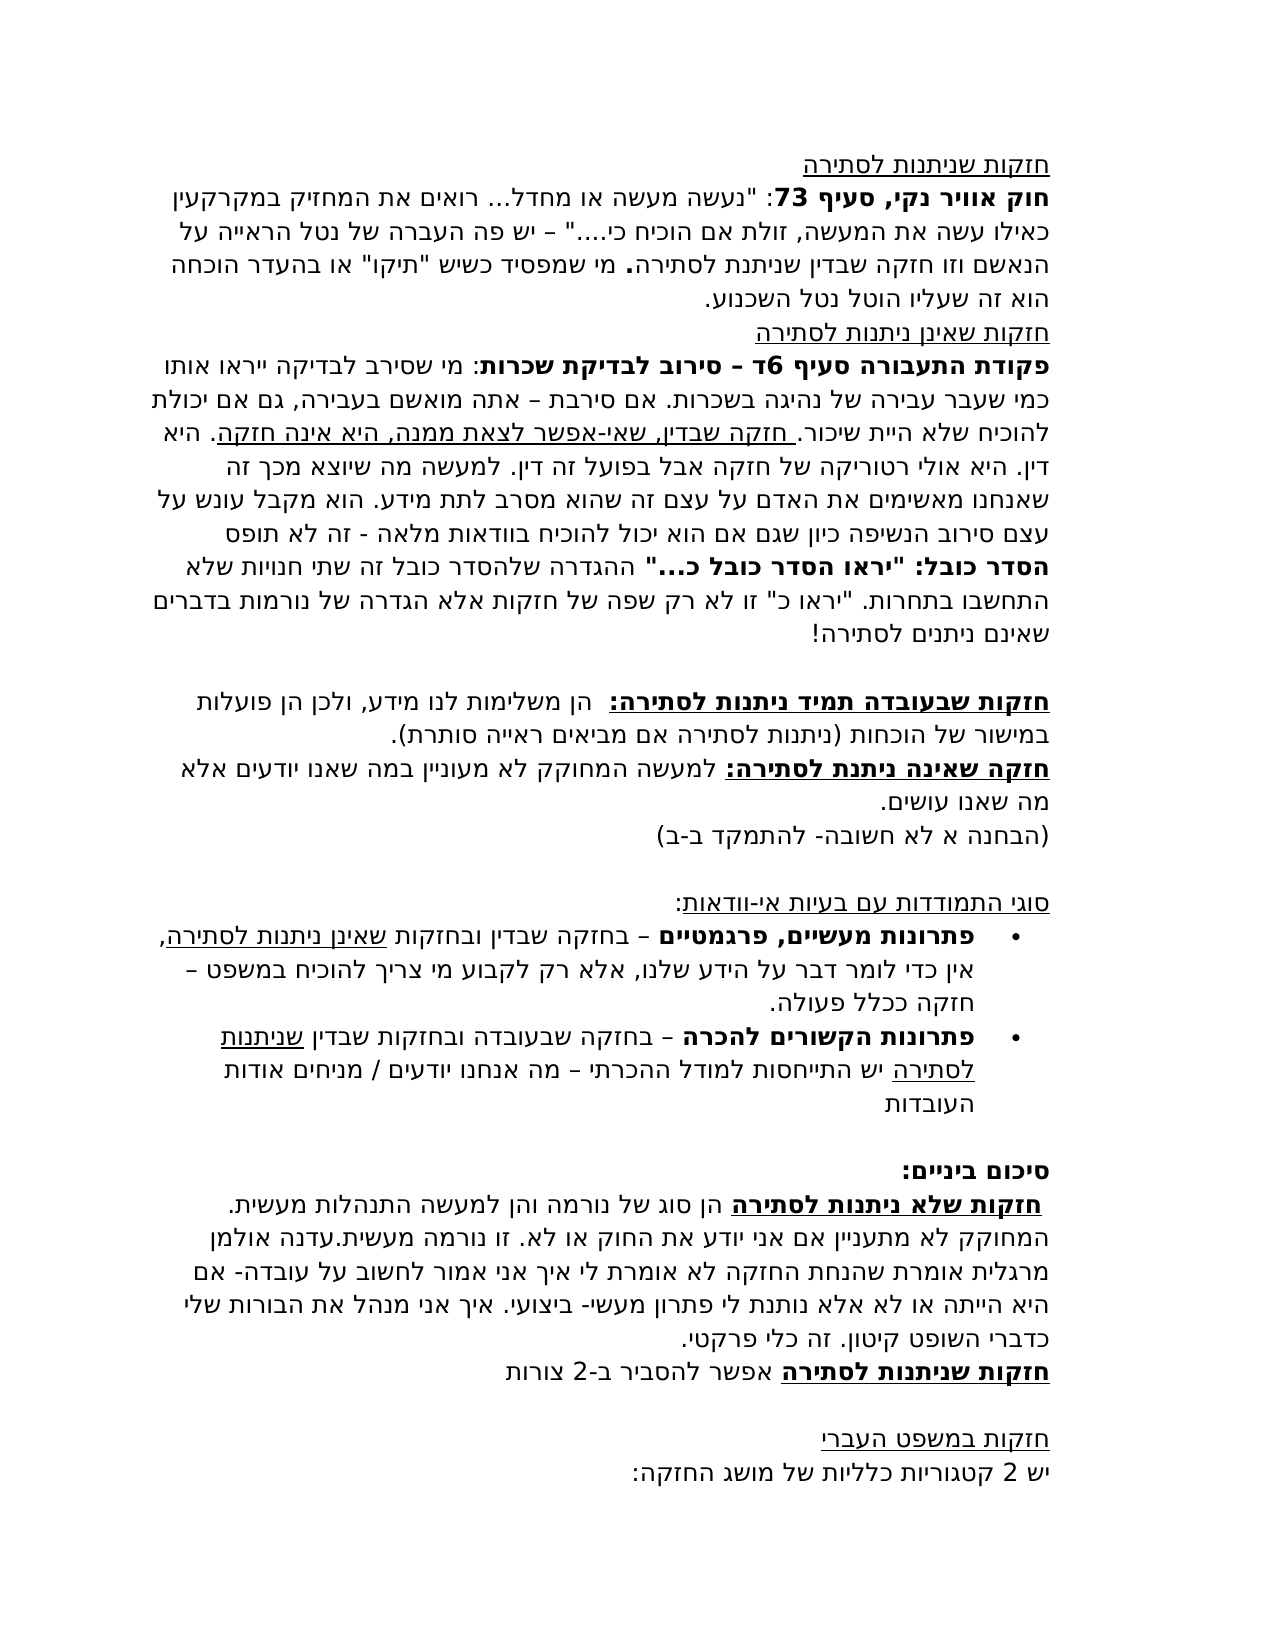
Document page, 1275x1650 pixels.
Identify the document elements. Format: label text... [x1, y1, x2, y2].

text חזקות שניתנות לסתירה אפשר להסביר ב-2 צורות [150, 1357, 1050, 1387]
text (הבחנה א לא חשובה- להתמקד ב-ב) [150, 821, 1050, 850]
list פתרונות מעשיים, פרגמטיים – בחזקה שבדין ובחזקות שאינן ניתנות לסתירה, אין כדי לומר דבר על הידע שלנו, אלא רק לקבוע מי צריך להוכיח במשפט – חזקה ככלל פעולה. [150, 921, 1012, 1018]
text חזקה שאינה ניתנת לסתירה: למעשה המחוקק לא מעוניין במה שאנו יודעים אלא מה שאנו עושים. [150, 754, 1050, 816]
text חזקות שניתנות לסתירה [150, 150, 1050, 179]
list פתרונות הקשורים להכרה – בחזקה שבעובדה ובחזקות שבדין שניתנות לסתירה יש התייחסות למודל ההכרתי – מה אנחנו יודעים / מניחים אודות העובדות [150, 1022, 1012, 1118]
text חזקות שלא ניתנות לסתירה הן סוג של נורמה והן למעשה התנהלות מעשית. המחוקק לא מתעניין אם אני יודע את החוק או לא. זו נורמה מעשית.עדנה אולמן מרגלית אומרת שהנחת החזקה לא אומרת לי איך אני אמור לחשוב על עובדה- אם היא הייתה או לא אלא נותנת לי פתרון מעשי- ביצועי. איך אני מנהל את הבורות שלי כדברי השופט קיטון. זה כלי פרקטי. [150, 1190, 1050, 1353]
text פקודת התעבורה סעיף 6ד – סירוב לבדיקת שכרות: מי שסירב לבדיקה ייראו אותו כמי שעבר עבירה של נהיגה בשכרות. אם סירבת – אתה מואשם בעבירה, גם אם יכולת להוכיח שלא היית שיכור. חזקה שבדין, שאי-אפשר לצאת ממנה, היא אינה חזקה. היא דין. היא אולי רטוריקה של חזקה אבל בפועל זה דין. למעשה מה שיוצא מכך זה שאנחנו מאשימים את האדם על עצם זה שהוא מסרב לתת מידע. הוא מקבל עונש על עצם סירוב הנשיפה כיון שגם אם הוא יכול להוכיח בוודאות מלאה - זה לא תופס [150, 351, 1050, 548]
text הסדר כובל: "יראו הסדר כובל כ..." ההגדרה שלהסדר כובל זה שתי חנויות שלא התחשבו בתחרות. "יראו כ" זו לא רק שפה של חזקות אלא הגדרה של נורמות בדברים שאינם ניתנים לסתירה! [150, 552, 1050, 649]
text חזקות שבעובדה תמיד ניתנות לסתירה: הן משלימות לנו מידע, ולכן הן פועלות במישור של הוכחות (ניתנות לסתירה אם מביאים ראייה סותרת). [150, 687, 1050, 749]
text חזקות שאינן ניתנות לסתירה [150, 318, 1050, 347]
text יש 2 קטגוריות כלליות של מושג החזקה: [150, 1458, 1050, 1487]
text חזקות במשפט העברי [150, 1424, 1050, 1454]
text סוגי התמודדות עם בעיות אי-וודאות: [150, 888, 1050, 917]
text חוק אוויר נקי, סעיף 73: "נעשה מעשה או מחדל... רואים את המחזיק במקרקעין כאילו עשה את המעשה, זולת אם הוכיח כי...." – יש פה העברה של נטל הראייה על הנאשם וזו חזקה שבדין שניתנת לסתירה. מי שמפסיד כשיש "תיקו" או בהעדר הוכחה הוא זה שעליו הוטל נטל השכנוע. [150, 183, 1050, 313]
text סיכום ביניים: [150, 1156, 1050, 1185]
